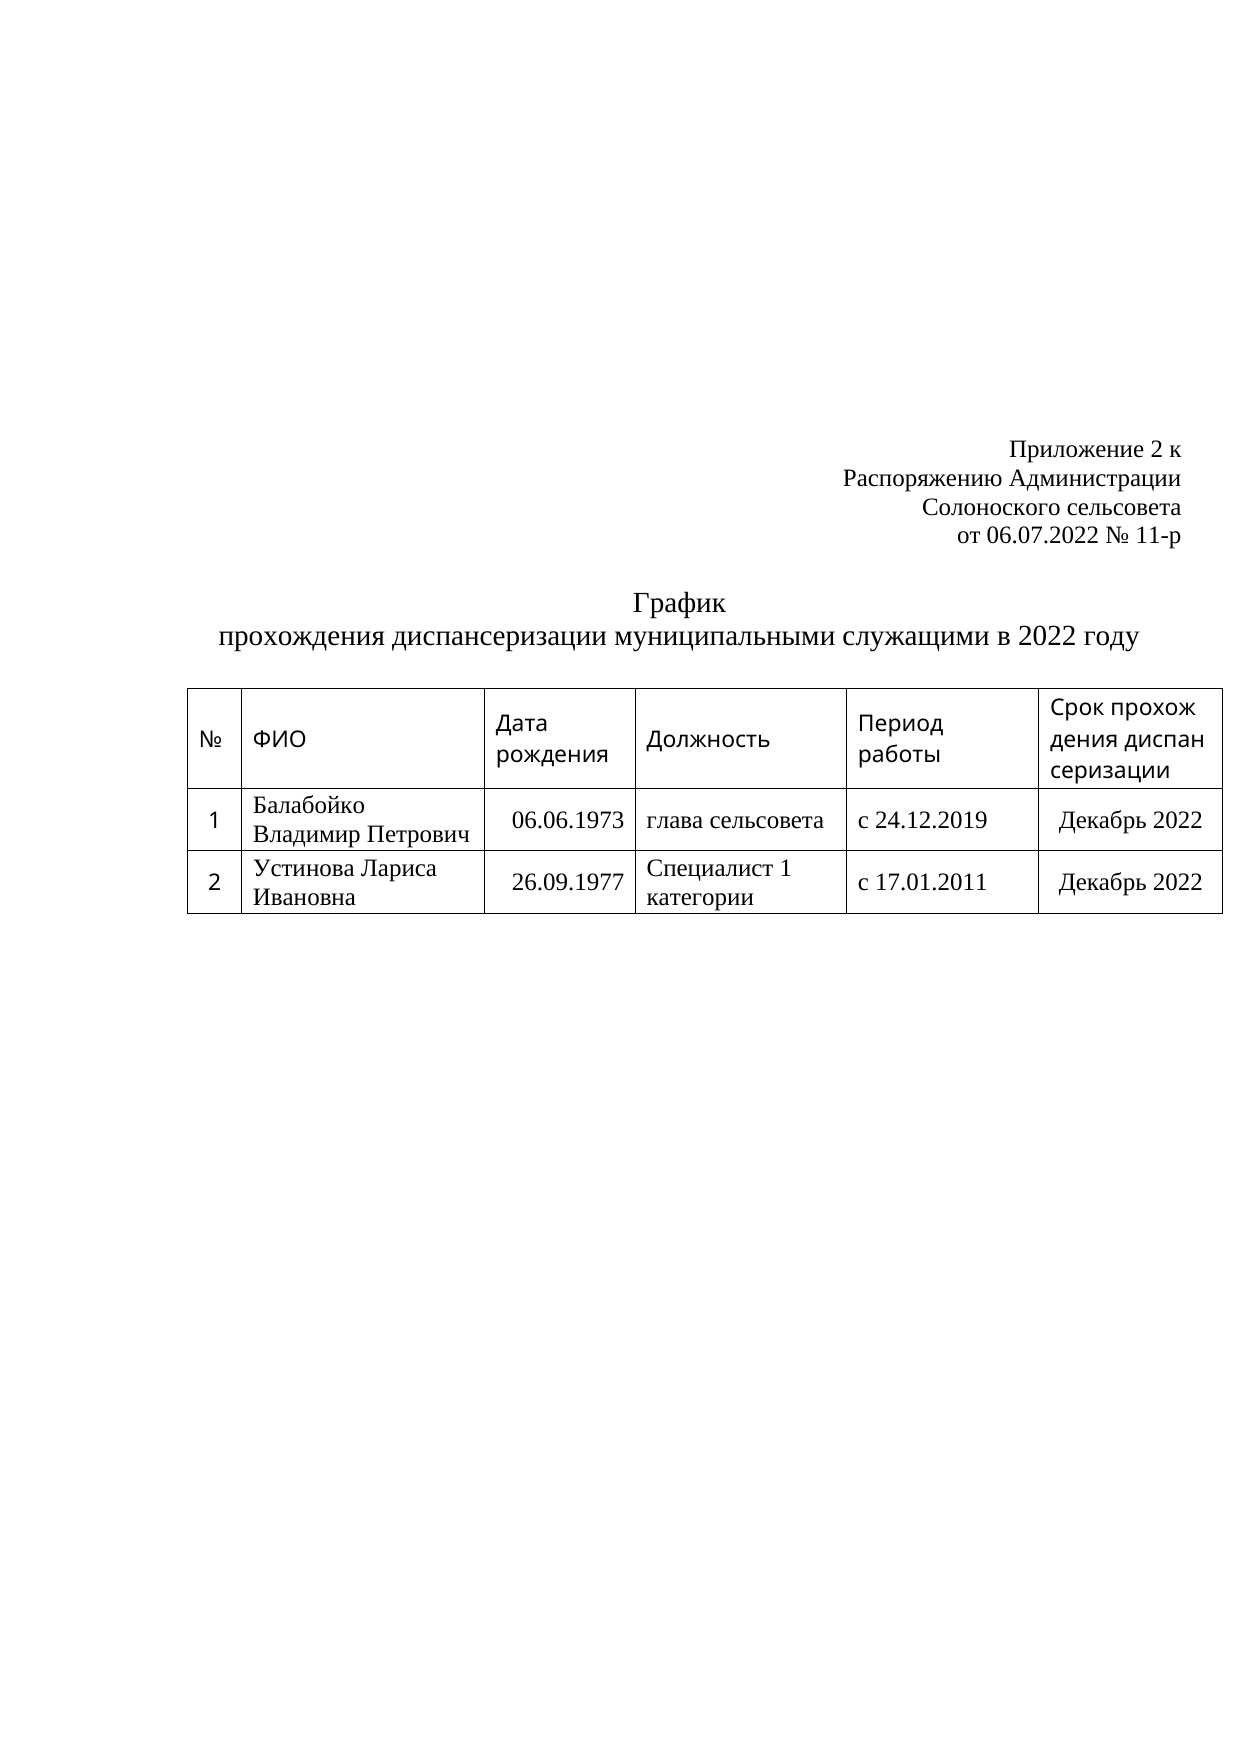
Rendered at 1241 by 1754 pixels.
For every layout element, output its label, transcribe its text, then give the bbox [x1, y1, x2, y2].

text Солоноского сельсовета [177, 492, 1181, 521]
table_cell Декабрь 2022 [1039, 789, 1222, 850]
table_cell глава сельсовета [636, 789, 846, 850]
text График [177, 585, 1181, 618]
table_cell Специалист 1 категории [636, 851, 846, 912]
table_cell с 24.12.2019 [847, 789, 1038, 850]
table_header Период работы [847, 689, 1038, 787]
table_header Должность [636, 689, 846, 787]
text прохождения диспансеризации муниципальными служащими в 2022 году [177, 618, 1181, 652]
text Приложение 2 к [177, 434, 1181, 463]
table_cell с 17.01.2011 [847, 851, 1038, 912]
table_header № [188, 689, 241, 787]
table_cell 26.09.1977 [485, 851, 635, 912]
text Распоряжению Администрации [177, 463, 1181, 492]
table_cell 06.06.1973 [485, 789, 635, 850]
table_header Дата рождения [485, 689, 635, 787]
table_cell Балабойко Владимир Петрович [242, 789, 484, 850]
table_header ФИО [242, 689, 484, 787]
table_header Срок прохож дения диспан серизации [1039, 689, 1222, 787]
table_cell Декабрь 2022 [1039, 851, 1222, 912]
table_cell 1 [188, 789, 241, 850]
text от 06.07.2022 № 11-р [177, 521, 1181, 549]
table_cell Устинова Лариса Ивановна [242, 851, 484, 912]
table_cell 2 [188, 851, 241, 912]
